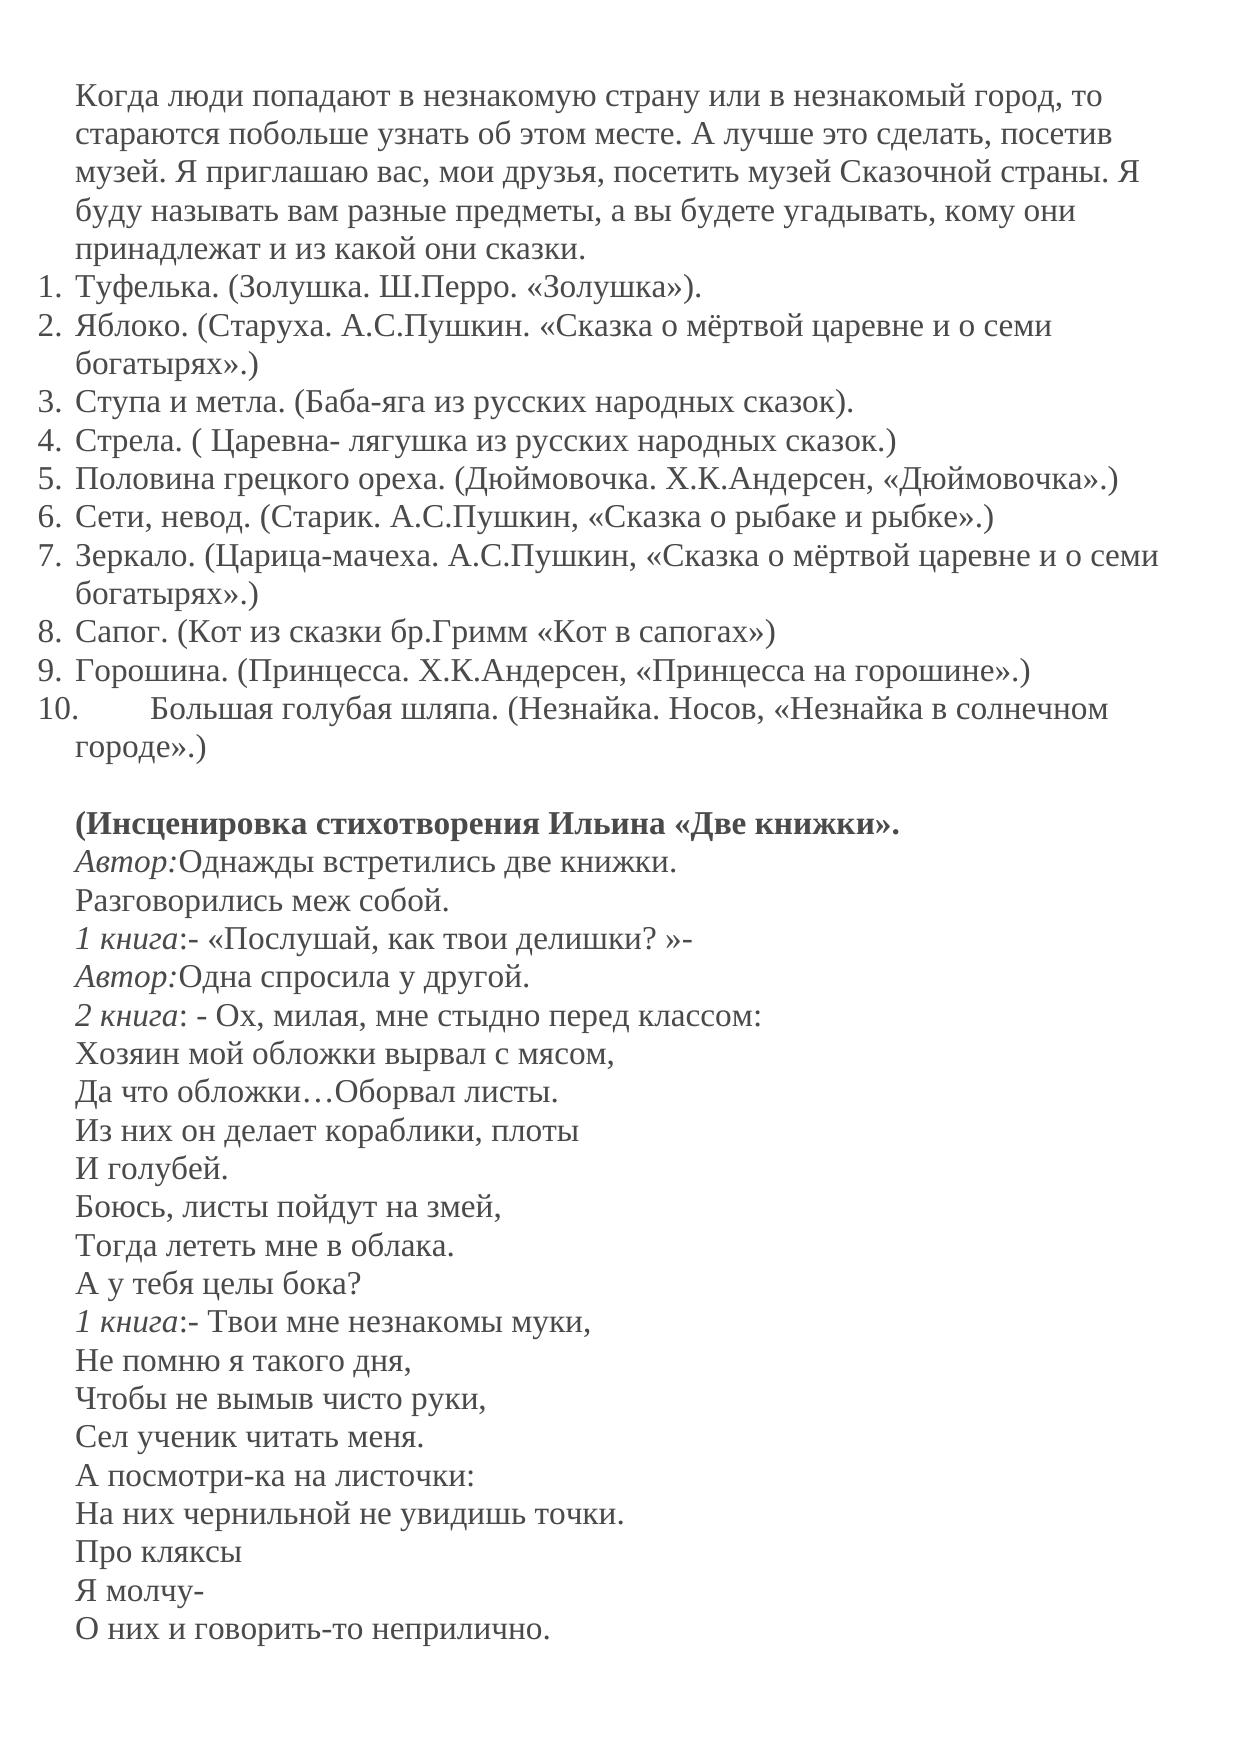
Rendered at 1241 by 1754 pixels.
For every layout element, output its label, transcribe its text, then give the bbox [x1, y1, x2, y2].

text Автор:Однажды встретились две книжки. [75, 842, 1165, 880]
list Сапог. (Кот из сказки бр.Гримм «Кот в сапогах») [37, 612, 1165, 650]
text Боюсь, листы пойдут на змей, [75, 1187, 1165, 1225]
text А у тебя целы бока? [75, 1263, 1165, 1302]
text Да что обложки…Оборвал листы. [75, 1072, 1165, 1110]
text Когда люди попадают в незнакомую страну или в незнакомый город, то стараются побольше узнать об этом месте. А лучше это сделать, посетив музей. Я приглашаю вас, мои друзья, посетить музей Сказочной страны. Я буду называть вам разные предметы, а вы будете угадывать, кому они принадлежат и из какой они сказки. [75, 75, 1165, 267]
text На них чернильной не увидишь точки. [75, 1493, 1165, 1532]
text О них и говорить-то неприлично. [75, 1608, 1165, 1647]
text Автор:Одна спросила у другой. [75, 957, 1165, 995]
text 2 книга: - Ох, милая, мне стыдно перед классом: [75, 995, 1165, 1033]
list Яблоко. (Старуха. А.С.Пушкин. «Сказка о мёртвой царевне и о семи богатырях».) [37, 305, 1165, 382]
text А посмотри-ка на листочки: [75, 1455, 1165, 1493]
text 1 книга:- «Послушай, как твои делишки? »- [75, 918, 1165, 957]
text 1 книга:- Твои мне незнакомы муки, [75, 1302, 1165, 1340]
text Не помню я такого дня, [75, 1340, 1165, 1378]
list Половина грецкого ореха. (Дюймовочка. Х.К.Андерсен, «Дюймовочка».) [37, 458, 1165, 497]
text Разговорились меж собой. [75, 880, 1165, 918]
text Тогда лететь мне в облака. [75, 1225, 1165, 1263]
text Сел ученик читать меня. [75, 1417, 1165, 1455]
list Ступа и метла. (Баба-яга из русских народных сказок). [37, 382, 1165, 420]
list Большая голубая шляпа. (Незнайка. Носов, «Незнайка в солнечном городе».) [37, 688, 1165, 765]
list Горошина. (Принцесса. Х.К.Андерсен, «Принцесса на горошине».) [37, 650, 1165, 688]
text И голубей. [75, 1148, 1165, 1187]
text Я молчу- [75, 1570, 1165, 1608]
text (Инсценировка стихотворения Ильина «Две книжки». [75, 803, 1165, 842]
list Туфелька. (Золушка. Ш.Перро. «Золушка»). [37, 267, 1165, 305]
list Стрела. ( Царевна- лягушка из русских народных сказок.) [37, 420, 1165, 458]
text Из них он делает кораблики, плоты [75, 1110, 1165, 1148]
text Про кляксы [75, 1532, 1165, 1570]
text Чтобы не вымыв чисто руки, [75, 1378, 1165, 1417]
list Зеркало. (Царица-мачеха. А.С.Пушкин, «Сказка о мёртвой царевне и о семи богатырях».) [37, 535, 1165, 612]
text Хозяин мой обложки вырвал с мясом, [75, 1033, 1165, 1072]
list Сети, невод. (Старик. А.С.Пушкин, «Сказка о рыбаке и рыбке».) [37, 497, 1165, 535]
